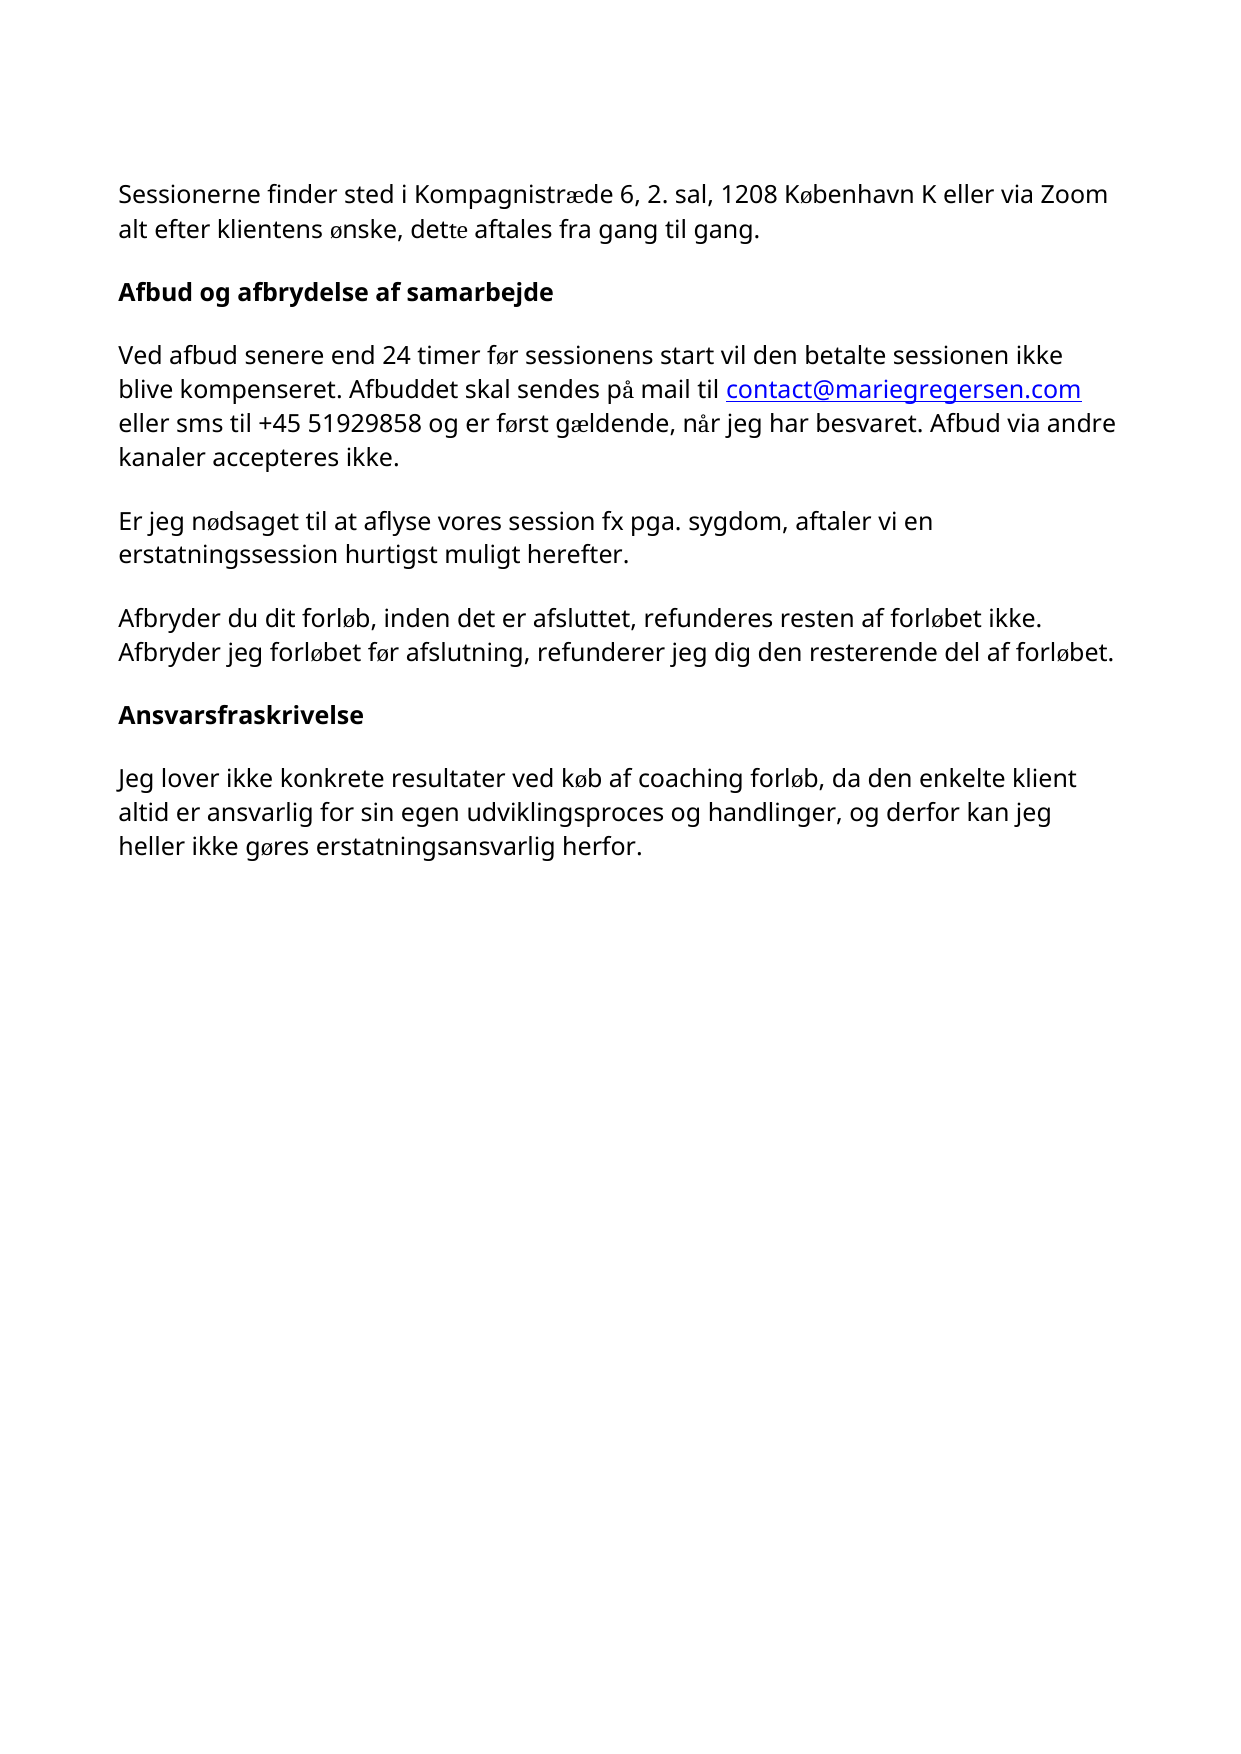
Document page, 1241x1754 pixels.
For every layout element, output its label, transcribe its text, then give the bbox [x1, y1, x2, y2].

text Sessionerne finder sted i Kompagnistræde 6, 2. sal, 1208 København K eller via Zoom alt efter klientens ønske, dette aftales fra gang til gang. [118, 177, 1122, 245]
text Ansvarsfraskrivelse [118, 698, 1122, 732]
text Afbryder du dit forløb, inden det er afsluttet, refunderes resten af forløbet ikke. Afbryder jeg forløbet før afslutning, refunderer jeg dig den resterende del af forløbet. [118, 600, 1122, 668]
text Afbud og afbrydelse af samarbejde [118, 274, 1122, 308]
text Jeg lover ikke konkrete resultater ved køb af coaching forløb, da den enkelte klient altid er ansvarlig for sin egen udviklingsproces og handlinger, og derfor kan jeg heller ikke gøres erstatningsansvarlig herfor. [118, 761, 1122, 863]
text Ved afbud senere end 24 timer før sessionens start vil den betalte sessionen ikke blive kompenseret. Afbuddet skal sendes på mail til contact@mariegregersen.com eller sms til +45 51929858 og er først gældende, når jeg har besvaret. Afbud via andre kanaler accepteres ikke. [118, 338, 1122, 474]
text Er jeg nødsaget til at aflyse vores session fx pga. sygdom, aftaler vi en erstatningssession hurtigst muligt herefter. [118, 503, 1122, 571]
